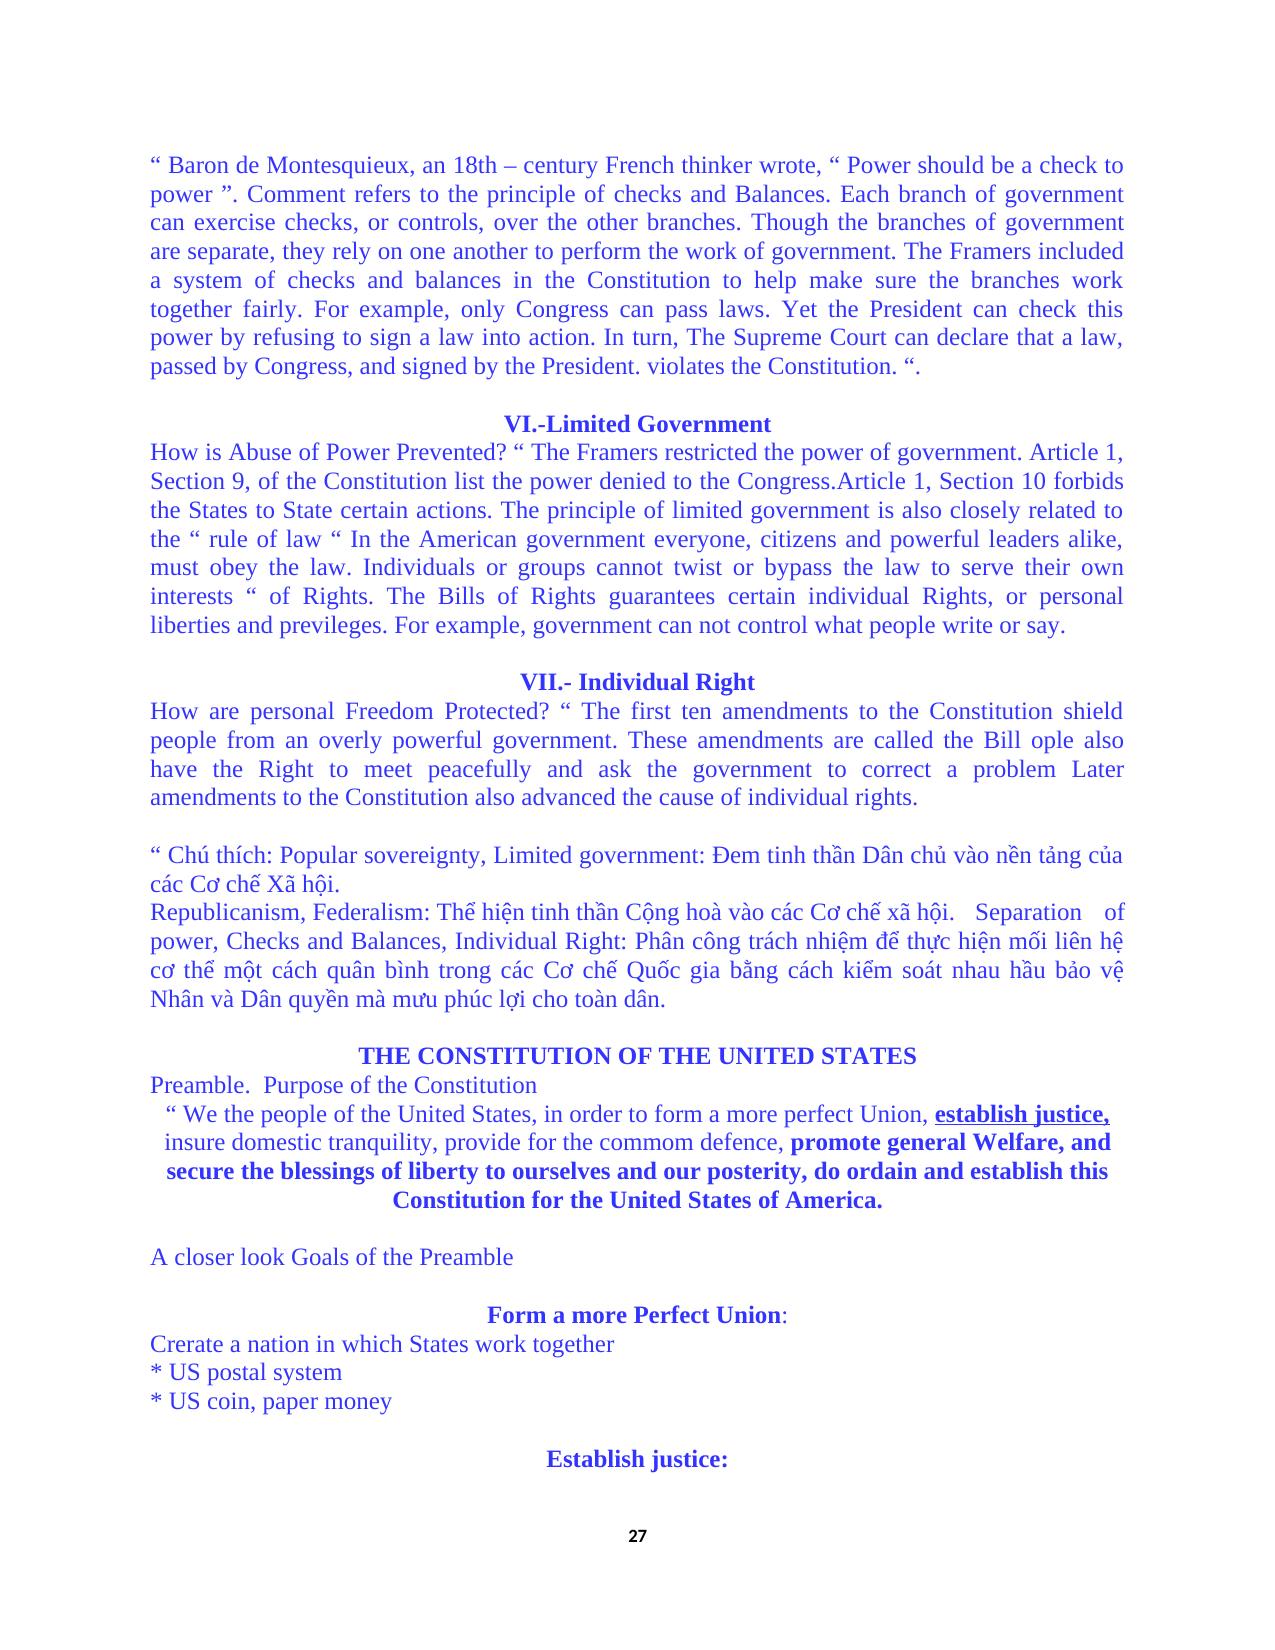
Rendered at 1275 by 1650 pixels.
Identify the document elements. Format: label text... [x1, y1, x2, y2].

text THE CONSTITUTION OF THE UNITED STATES [150, 1041, 1125, 1070]
text How are personal Freedom Protected? “ The first ten amendments to the Constitution shield people from an overly powerful government. These amendments are called the Bill ople also have the Right to meet peacefully and ask the government to correct a problem Later amendments to the Constitution also advanced the cause of individual rights. [150, 696, 1125, 811]
text “ Baron de Montesquieux, an 18th – century French thinker wrote, “ Power should be a check to power ”. Comment refers to the principle of checks and Balances. Each branch of government can exercise checks, or controls, over the other branches. Though the branches of government are separate, they rely on one another to perform the work of government. The Framers included a system of checks and balances in the Constitution to help make sure the branches work together fairly. For example, only Congress can pass laws. Yet the President can check this power by refusing to sign a law into action. In turn, The Supreme Court can declare that a law, passed by Congress, and signed by the President. violates the Constitution. “. [150, 150, 1125, 380]
text * US postal system [150, 1357, 1125, 1386]
text Republicanism, Federalism: Thể hiện tinh thần Cộng hoà vào các Cơ chế xã hội. Separation of power, Checks and Balances, Individual Right: Phân công trách nhiệm để thực hiện mối liên hệ cơ thể một cách quân bình trong các Cơ chế Quốc gia bằng cách kiểm soát nhau hầu bảo vệ Nhân và Dân quyền mà mưu phúc lợi cho toàn dân. [150, 897, 1125, 1012]
text Preamble. Purpose of the Constitution [150, 1070, 1125, 1099]
text A closer look Goals of the Preamble [150, 1242, 1125, 1271]
text VI.-Limited Government [150, 409, 1125, 437]
text “ Chú thích: Popular sovereignty, Limited government: Đem tinh thần Dân chủ vào nền tảng của các Cơ chế Xã hội. [150, 840, 1125, 897]
text “ We the people of the United States, in order to form a more perfect Union, establish justice, insure domestic tranquility, provide for the commom defence, promote general Welfare, and secure the blessings of liberty to ourselves and our posterity, do ordain and establish this Constitution for the United States of America. [150, 1099, 1125, 1214]
text Establish justice: [150, 1444, 1125, 1472]
text How is Abuse of Power Prevented? “ The Framers restricted the power of government. Article 1, Section 9, of the Constitution list the power denied to the Congress.Article 1, Section 10 forbids the States to State certain actions. The principle of limited government is also closely related to the “ rule of law “ In the American government everyone, citizens and powerful leaders alike, must obey the law. Individuals or groups cannot twist or bypass the law to serve their own interests “ of Rights. The Bills of Rights guarantees certain individual Rights, or personal liberties and previleges. For example, government can not control what people write or say. [150, 437, 1125, 639]
text Form a more Perfect Union: [150, 1300, 1125, 1329]
text * US coin, paper money [150, 1386, 1125, 1415]
text VII.- Individual Right [150, 667, 1125, 696]
text Crerate a nation in which States work together [150, 1329, 1125, 1357]
